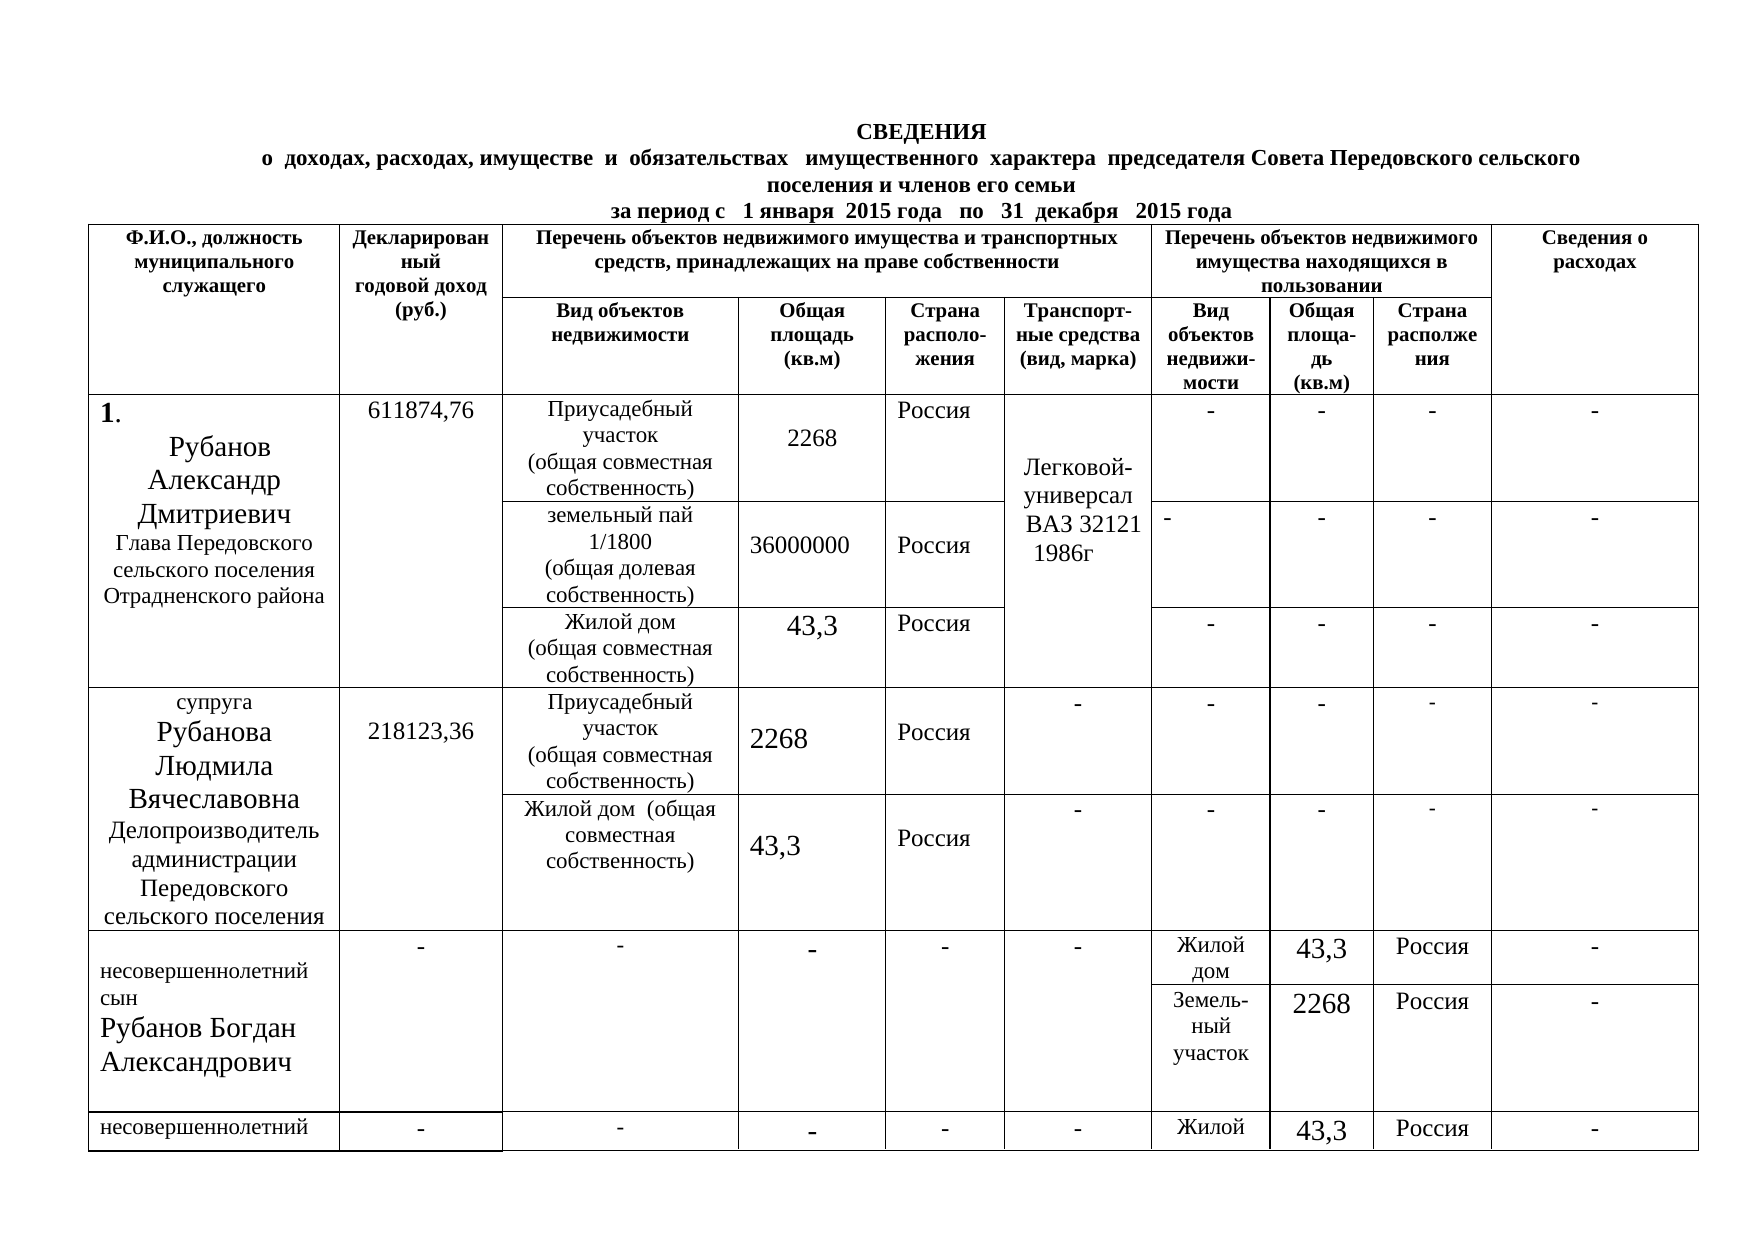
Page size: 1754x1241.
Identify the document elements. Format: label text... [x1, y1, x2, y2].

table_cell 43,3 [739, 795, 885, 930]
table_cell - [1492, 395, 1698, 501]
table_header Декларированный годовой доход (руб.) [340, 225, 502, 394]
table_cell - [1152, 608, 1269, 687]
table_cell 218123,36 [340, 688, 502, 930]
table_cell Россия [886, 688, 1004, 793]
table_cell Россия [1374, 985, 1491, 1111]
table_cell Общая площадь (кв.м) [739, 298, 885, 394]
table_cell - [1374, 502, 1491, 607]
table_cell - [1374, 688, 1491, 793]
table_cell Россия [1374, 931, 1491, 984]
table_cell - [1271, 502, 1373, 607]
table_cell 43,3 [1271, 1112, 1373, 1149]
table_cell Россия [886, 795, 1004, 930]
table_cell - [503, 931, 738, 1111]
table_cell - [1005, 931, 1151, 1111]
text о доходах, расходах, имуществе и обязательствах имущественного характера председателя Совета Передовского сельского [177, 144, 1665, 171]
text СВЕДЕНИЯ [177, 118, 1665, 144]
table_cell - [1271, 608, 1373, 687]
table_cell 43,3 [1271, 931, 1373, 984]
table_cell - [1152, 502, 1269, 607]
table_cell Жилой дом (общая совместная собственность) [503, 795, 738, 930]
table_cell - [1374, 795, 1491, 930]
table_cell Россия [886, 608, 1004, 687]
table_cell Россия [886, 395, 1004, 501]
text поселения и членов его семьи [177, 171, 1665, 197]
table_cell - [1005, 795, 1151, 930]
table_cell - [1152, 688, 1269, 793]
table_cell - [340, 1113, 502, 1149]
table_cell - [1492, 1112, 1698, 1149]
table_cell Вид объектов недвижимости [503, 298, 738, 394]
table_cell супруга Рубанова Людмила Вячеславовна Делопроизводитель администрации Передовского сельского поселения [89, 688, 339, 930]
table_cell - [340, 931, 502, 1111]
table_cell - [1492, 931, 1698, 984]
table_cell 611874,76 [340, 395, 502, 687]
table_cell - [886, 1112, 1004, 1149]
table_cell Страна располжения [1374, 298, 1491, 394]
table_cell Россия [886, 502, 1004, 607]
table_cell Приусадебный участок (общая совместная собственность) [503, 688, 738, 793]
table_cell - [1005, 1112, 1151, 1149]
table_cell - [739, 1112, 885, 1149]
table_cell - [1492, 795, 1698, 930]
table_cell - [886, 931, 1004, 1111]
table_header Ф.И.О., должность муниципального служащего [89, 225, 339, 394]
table_cell Транспорт-ные средства (вид, марка) [1005, 298, 1151, 394]
table_cell 43,3 [739, 608, 885, 687]
table_cell 36000000 [739, 502, 885, 607]
table_cell 1. Рубанов Александр Дмитриевич Глава Передовского сельского поселения Отрадненского района [89, 395, 339, 687]
table_header Перечень объектов недвижимого имущества и транспортных средств, принадлежащих на праве собственности [503, 225, 1151, 297]
table_cell земельный пай 1/1800 (общая долевая собственность) [503, 502, 738, 607]
table_cell Жилой дом [1152, 1112, 1269, 1149]
table_cell - [739, 931, 885, 1111]
table_cell Общая площа-дь (кв.м) [1271, 298, 1373, 394]
table_cell - [1005, 688, 1151, 793]
table_cell Страна располо-жения [886, 298, 1004, 394]
table_cell - [1492, 688, 1698, 793]
table_cell - [1492, 985, 1698, 1111]
table_cell 2268 [739, 395, 885, 501]
table_cell Легковой-универсал ВАЗ 32121 1986г [1005, 395, 1151, 687]
table_cell несовершеннолетний сын Рубанов Богдан Александрович [89, 931, 339, 1111]
table_cell - [1152, 395, 1269, 501]
table_cell Жилой дом (общая совместная собственность) [503, 608, 738, 687]
table_cell - [503, 1112, 738, 1149]
table_cell - [1492, 502, 1698, 607]
table_cell - [1152, 795, 1269, 930]
table_cell Приусадебный участок (общая совместная собственность) [503, 395, 738, 501]
table_header Сведения о расходах [1492, 225, 1698, 394]
text за период с 1 января 2015 года по 31 декабря 2015 года [177, 197, 1665, 223]
table_cell 2268 [1271, 985, 1373, 1111]
table_cell - [1374, 395, 1491, 501]
table_header Перечень объектов недвижимого имущества находящихся в пользовании [1152, 225, 1491, 297]
table_cell Вид объектов недвижи-мости [1152, 298, 1269, 394]
table_cell - [1374, 608, 1491, 687]
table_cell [89, 1113, 339, 1149]
table_cell - [1271, 688, 1373, 793]
table_cell Земель-ный участок [1152, 985, 1269, 1111]
table_cell 2268 [739, 688, 885, 793]
table_cell Россия [1374, 1112, 1491, 1149]
table_cell - [1492, 608, 1698, 687]
table_cell Жилой дом [1152, 931, 1269, 984]
table_cell - [1271, 795, 1373, 930]
table_cell - [1271, 395, 1373, 501]
